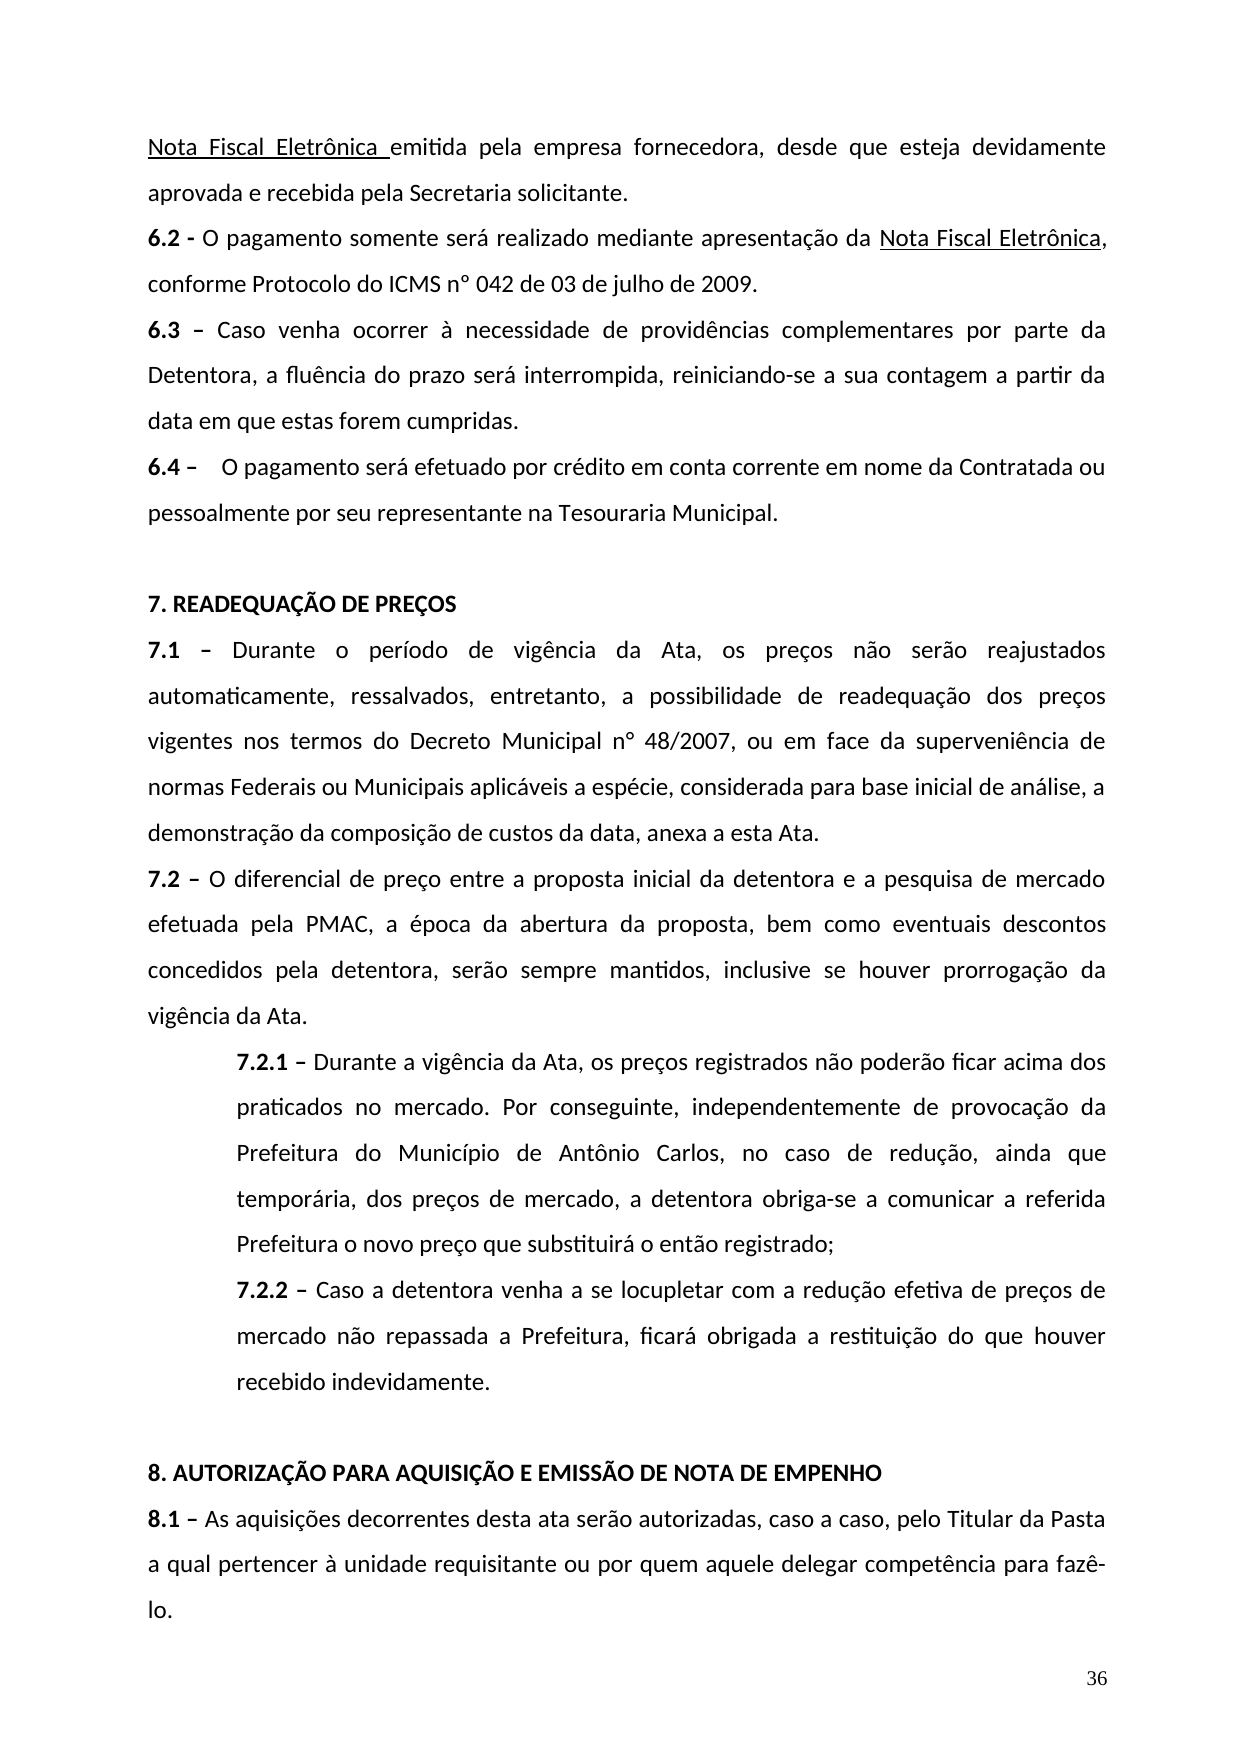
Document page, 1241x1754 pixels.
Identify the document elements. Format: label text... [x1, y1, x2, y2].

text 7.2 – O diferencial de preço entre a proposta inicial da detentora e a pesquisa de mercado efetuada pela PMAC, a época da abertura da proposta, bem como eventuais descontos concedidos pela detentora, serão sempre mantidos, inclusive se houver prorrogação da vigência da Ata. [148, 863, 1107, 1030]
text 7.2.1 – Durante a vigência da Ata, os preços registrados não poderão ficar acima dos praticados no mercado. Por conseguinte, independentemente de provocação da Prefeitura do Município de Antônio Carlos, no caso de redução, ainda que temporária, dos preços de mercado, a detentora obriga-se a comunicar a referida Prefeitura o novo preço que substituirá o então registrado; [236, 1046, 1107, 1259]
text 7.2.2 – Caso a detentora venha a se locupletar com a redução efetiva de preços de mercado não repassada a Prefeitura, ficará obrigada a restituição do que houver recebido indevidamente. [236, 1274, 1107, 1396]
text 7.1 – Durante o período de vigência da Ata, os preços não serão reajustados automaticamente, ressalvados, entretanto, a possibilidade de readequação dos preços vigentes nos termos do Decreto Municipal n° 48/2007, ou em face da superveniência de normas Federais ou Municipais aplicáveis a espécie, considerada para base inicial de análise, a demonstração da composição de custos da data, anexa a esta Ata. [148, 634, 1107, 847]
text 6.4 – O pagamento será efetuado por crédito em conta corrente em nome da Contratada ou pessoalmente por seu representante na Tesouraria Municipal. [148, 451, 1107, 527]
text 8.1 – As aquisições decorrentes desta ata serão autorizadas, caso a caso, pelo Titular da Pasta a qual pertencer à unidade requisitante ou por quem aquele delegar competência para fazê-lo. [148, 1503, 1107, 1625]
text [148, 131, 1107, 207]
text 6.2 - O pagamento somente será realizado mediante apresentação da Nota Fiscal Eletrônica, conforme Protocolo do ICMS nº 042 de 03 de julho de 2009. [148, 222, 1107, 299]
text 8. AUTORIZAÇÃO PARA AQUISIÇÃO E EMISSÃO DE NOTA DE EMPENHO [148, 1457, 1107, 1488]
text 6.3 – Caso venha ocorrer à necessidade de providências complementares por parte da Detentora, a fluência do prazo será interrompida, reiniciando-se a sua contagem a partir da data em que estas forem cumpridas. [148, 314, 1107, 436]
text 7. READEQUAÇÃO DE PREÇOS [148, 588, 1107, 619]
